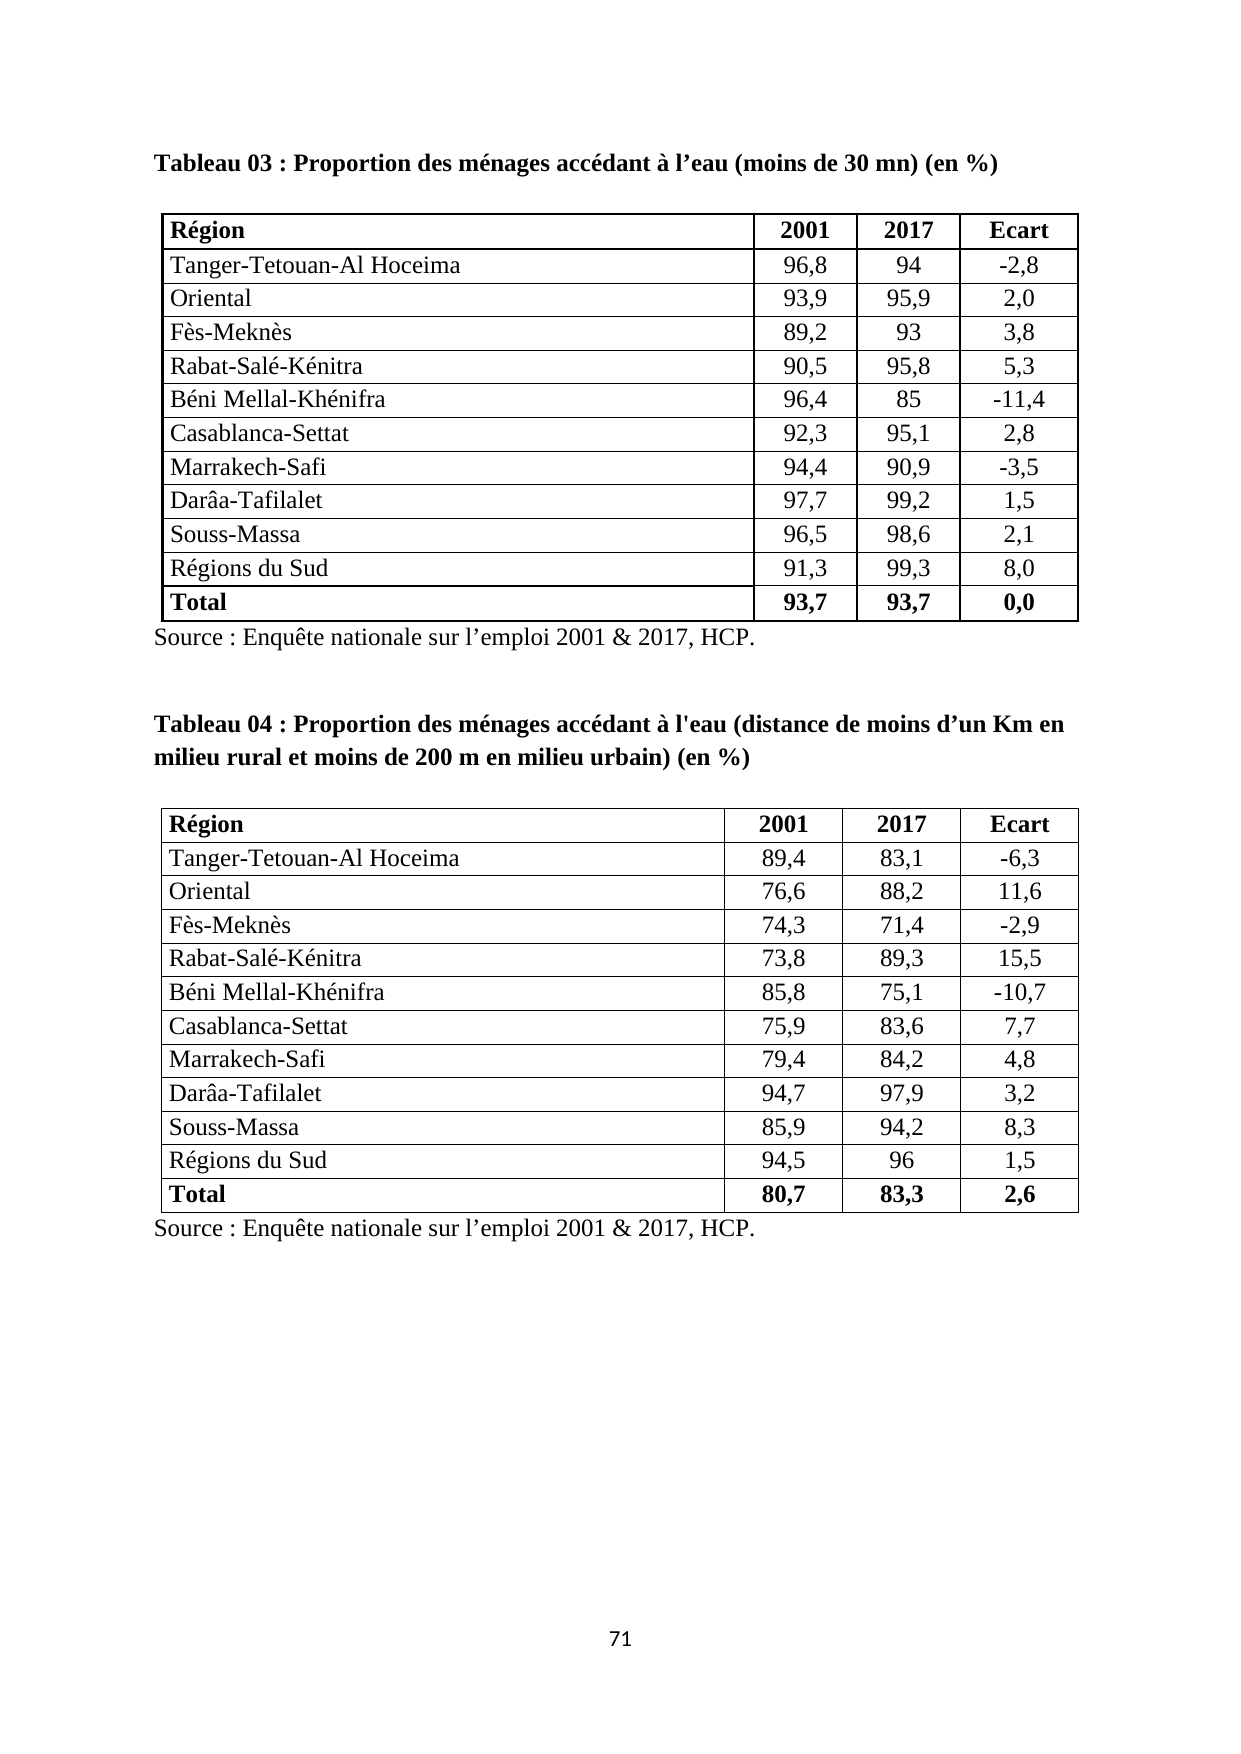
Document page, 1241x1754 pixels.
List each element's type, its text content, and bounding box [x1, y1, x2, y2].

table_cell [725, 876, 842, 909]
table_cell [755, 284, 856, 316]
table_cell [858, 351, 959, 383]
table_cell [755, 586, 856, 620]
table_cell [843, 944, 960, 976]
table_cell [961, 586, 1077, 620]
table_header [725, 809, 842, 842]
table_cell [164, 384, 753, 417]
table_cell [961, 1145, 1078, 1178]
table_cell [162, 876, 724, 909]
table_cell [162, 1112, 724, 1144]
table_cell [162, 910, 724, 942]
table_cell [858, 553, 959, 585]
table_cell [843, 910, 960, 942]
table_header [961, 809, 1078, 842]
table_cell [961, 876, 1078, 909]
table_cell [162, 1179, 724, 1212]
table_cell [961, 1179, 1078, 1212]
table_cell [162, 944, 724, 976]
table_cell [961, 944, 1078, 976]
text Source : Enquête nationale sur l’emploi 2001 & 2017, HCP. [153, 1213, 1092, 1241]
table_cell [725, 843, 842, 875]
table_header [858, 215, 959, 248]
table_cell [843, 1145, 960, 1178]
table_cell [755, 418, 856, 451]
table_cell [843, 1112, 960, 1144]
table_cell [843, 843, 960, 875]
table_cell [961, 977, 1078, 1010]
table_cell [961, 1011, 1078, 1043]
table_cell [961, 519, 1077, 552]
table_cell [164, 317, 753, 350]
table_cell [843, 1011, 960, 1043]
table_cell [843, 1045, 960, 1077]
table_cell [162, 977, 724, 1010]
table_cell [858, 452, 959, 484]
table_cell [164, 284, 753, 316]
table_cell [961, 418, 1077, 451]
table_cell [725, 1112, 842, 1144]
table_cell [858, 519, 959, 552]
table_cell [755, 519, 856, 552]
text Source : Enquête nationale sur l’emploi 2001 & 2017, HCP. [153, 622, 1092, 651]
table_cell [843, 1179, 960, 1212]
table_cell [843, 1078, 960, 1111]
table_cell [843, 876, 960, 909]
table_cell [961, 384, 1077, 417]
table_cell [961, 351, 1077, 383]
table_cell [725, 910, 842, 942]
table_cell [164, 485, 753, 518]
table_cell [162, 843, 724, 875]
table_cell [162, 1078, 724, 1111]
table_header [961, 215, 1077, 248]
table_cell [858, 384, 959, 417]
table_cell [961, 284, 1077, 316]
text Tableau 04 : Proportion des ménages accédant à l'eau (distance de moins d’un Km en milieu rural et moins de 200 m en milieu urbain) (en %) [153, 709, 1092, 771]
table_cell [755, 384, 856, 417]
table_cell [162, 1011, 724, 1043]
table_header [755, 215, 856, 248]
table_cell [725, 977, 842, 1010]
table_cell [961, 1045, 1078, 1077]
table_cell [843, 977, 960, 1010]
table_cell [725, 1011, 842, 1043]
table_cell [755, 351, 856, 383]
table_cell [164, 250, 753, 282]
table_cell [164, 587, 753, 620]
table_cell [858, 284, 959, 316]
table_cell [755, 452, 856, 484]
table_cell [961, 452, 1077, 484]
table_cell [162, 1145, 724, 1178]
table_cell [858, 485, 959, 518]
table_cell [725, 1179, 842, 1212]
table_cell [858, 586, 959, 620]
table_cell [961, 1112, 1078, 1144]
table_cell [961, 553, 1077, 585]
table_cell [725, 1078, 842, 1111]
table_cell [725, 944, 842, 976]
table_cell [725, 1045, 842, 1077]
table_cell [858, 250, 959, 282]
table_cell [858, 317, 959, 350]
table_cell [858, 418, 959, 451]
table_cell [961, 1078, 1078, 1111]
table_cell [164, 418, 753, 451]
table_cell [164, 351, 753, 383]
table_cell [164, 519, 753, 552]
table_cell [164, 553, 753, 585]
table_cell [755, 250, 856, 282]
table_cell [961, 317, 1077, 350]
text Tableau 03 : Proportion des ménages accédant à l’eau (moins de 30 mn) (en %) [153, 148, 1092, 176]
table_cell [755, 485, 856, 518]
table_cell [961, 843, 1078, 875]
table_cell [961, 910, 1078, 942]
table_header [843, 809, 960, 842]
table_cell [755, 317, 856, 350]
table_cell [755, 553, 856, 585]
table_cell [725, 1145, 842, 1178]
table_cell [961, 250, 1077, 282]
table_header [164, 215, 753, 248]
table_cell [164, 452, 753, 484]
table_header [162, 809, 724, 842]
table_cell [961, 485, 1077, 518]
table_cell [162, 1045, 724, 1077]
